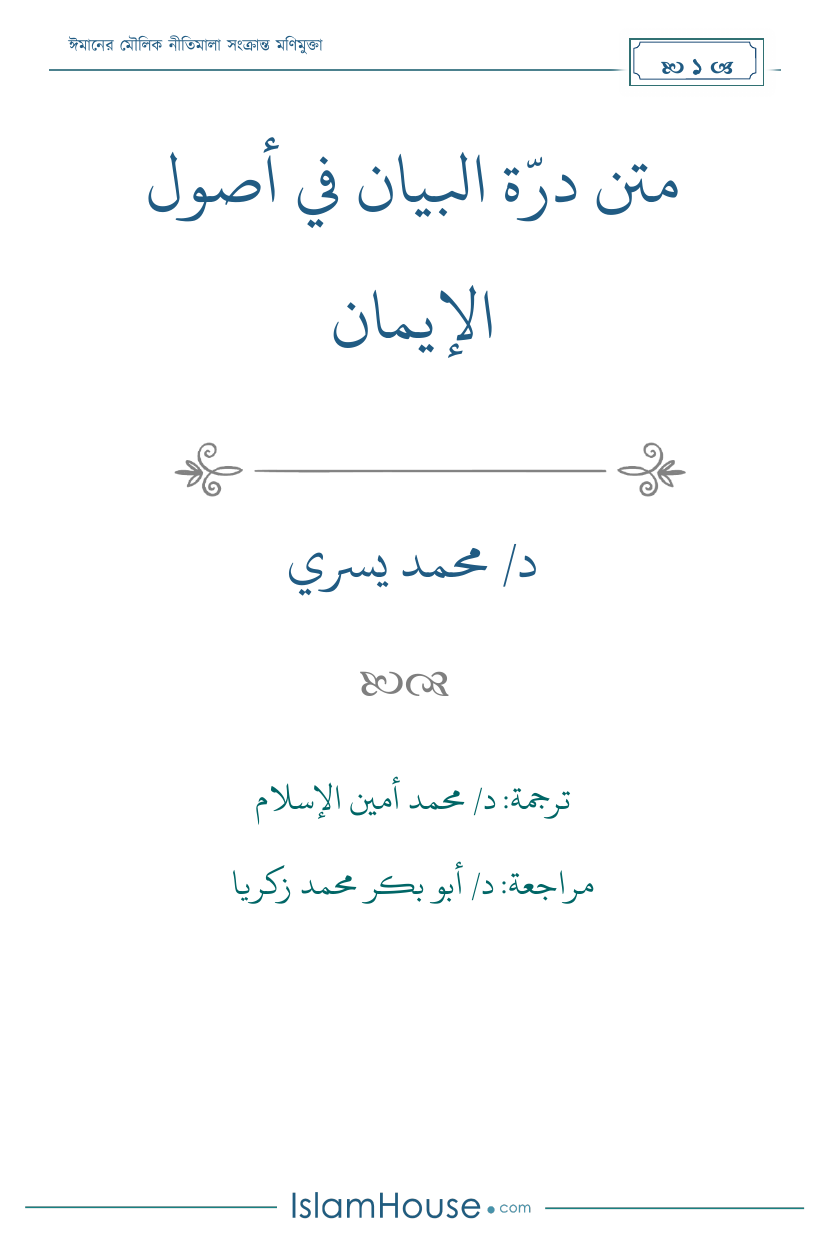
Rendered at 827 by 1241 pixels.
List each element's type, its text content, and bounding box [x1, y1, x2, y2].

text مراجعة: د/ أبو بكر محمد زكريا [118, 852, 709, 916]
picture [18, 1186, 277, 1224]
text متن درّة البيان في أصول الإيمان [118, 118, 709, 381]
text ترجمة: د/ محمد أمين الإسلام [118, 768, 709, 831]
text د/ محمد يسري [118, 512, 709, 611]
picture [284, 1187, 805, 1225]
